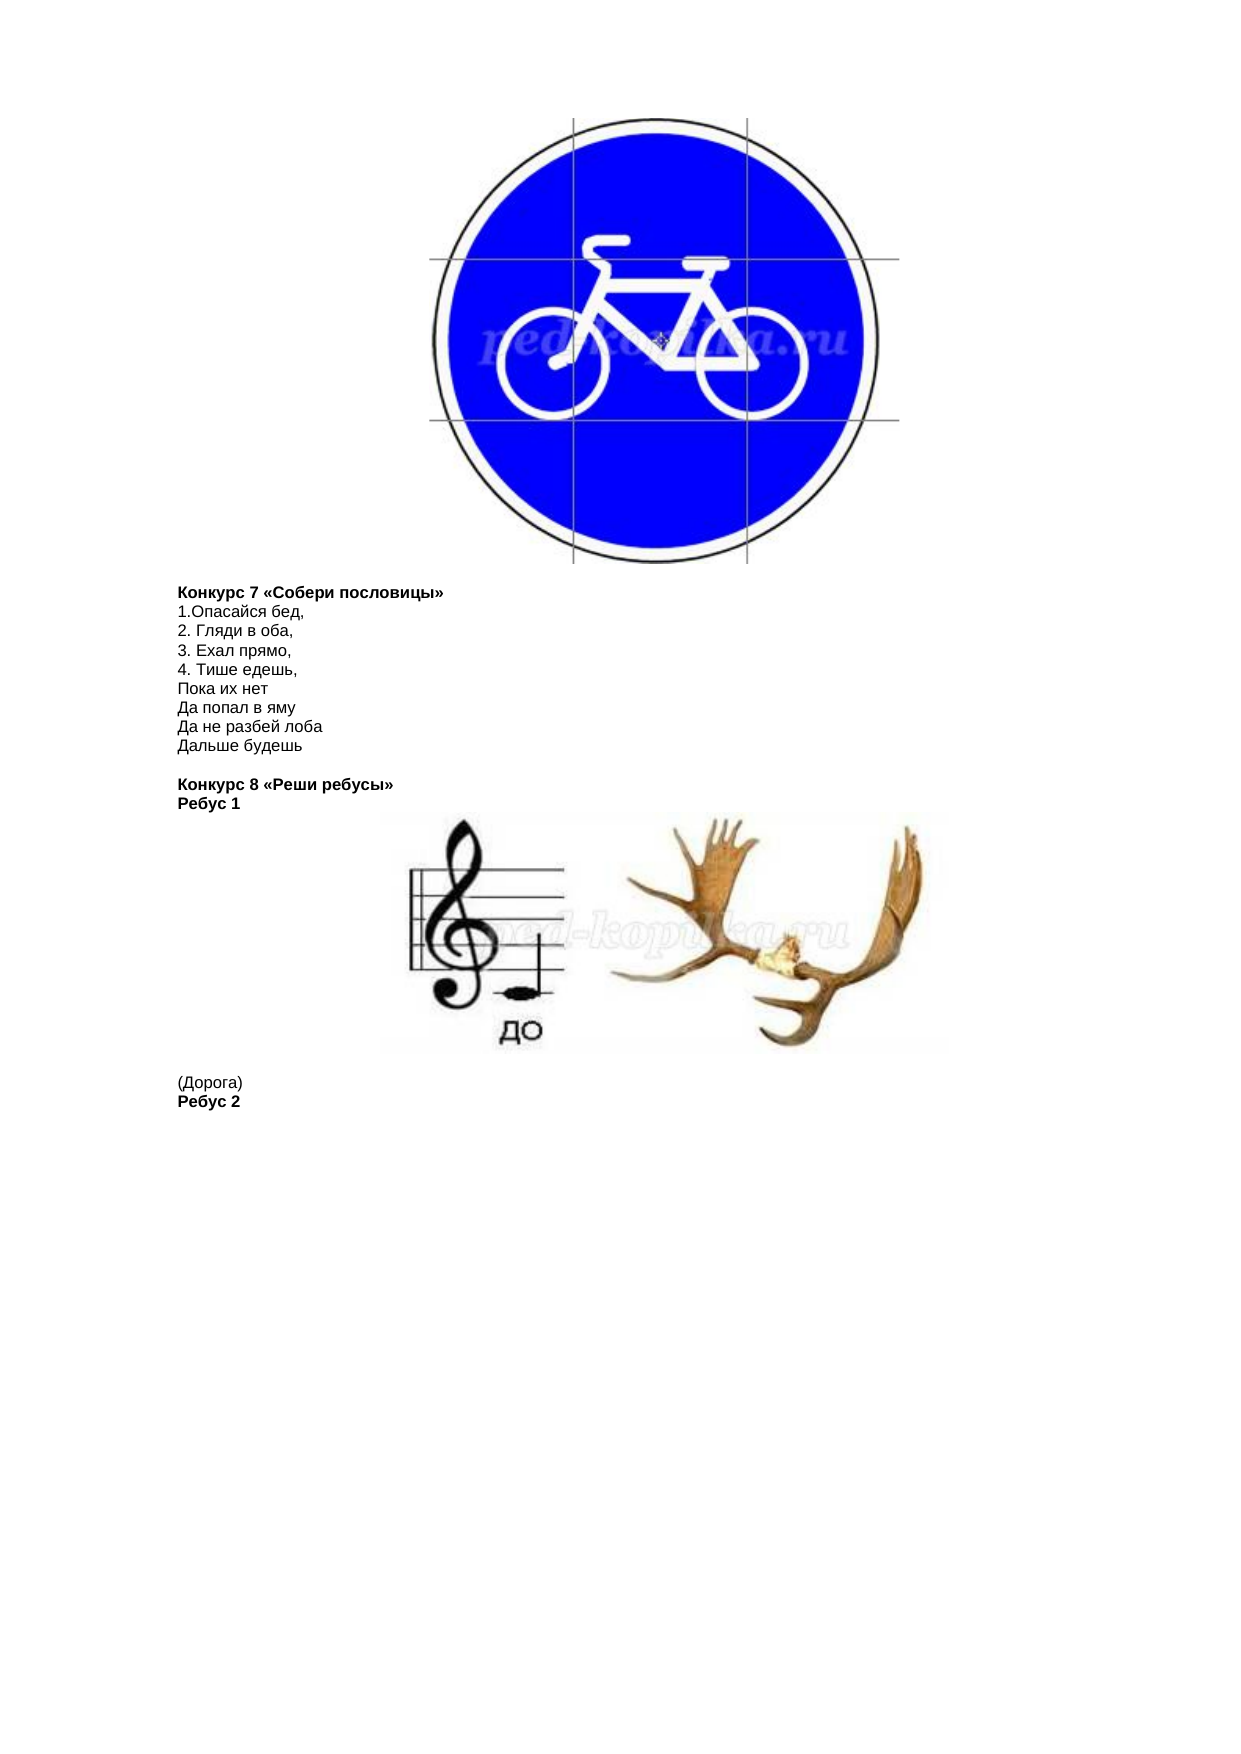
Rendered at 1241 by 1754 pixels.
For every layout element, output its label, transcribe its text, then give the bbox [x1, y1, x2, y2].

picture [380, 812, 949, 1054]
picture [429, 118, 900, 564]
text Конкурс 7 «Собери пословицы» 1.Опасайся бед, 2. Гляди в оба, 3. Ехал прямо, 4. Тише едешь, Пока их нет Да попал в яму Да не разбей лоба Дальше будешь Конкурс 8 «Реши ребусы» Ребус 1 [177, 564, 1152, 813]
text (Дорога) Ребус 2 [177, 1053, 1152, 1111]
